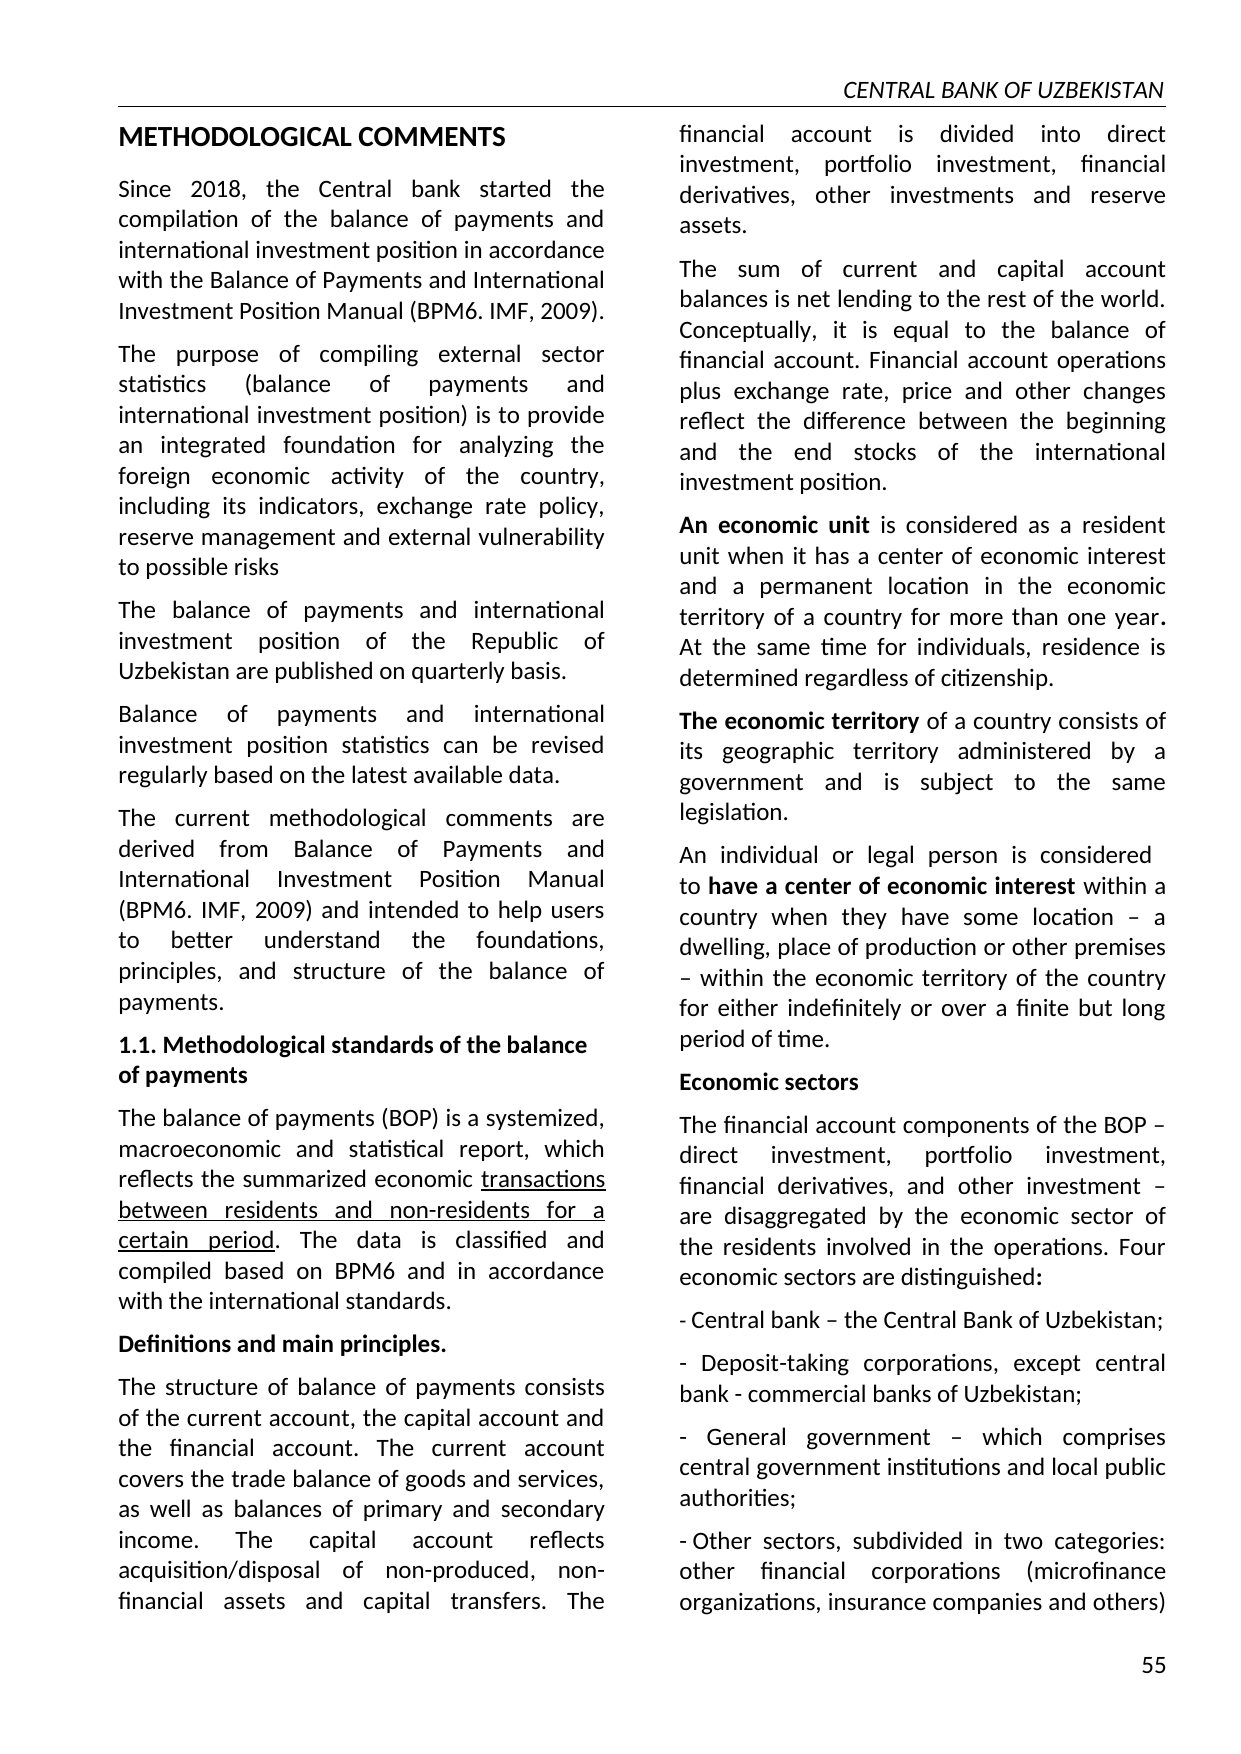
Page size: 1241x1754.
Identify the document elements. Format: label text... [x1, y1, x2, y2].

text Definitions and main principles. [118, 1328, 605, 1359]
text Economic sectors [679, 1066, 1166, 1096]
subtitle METHODOLOGICAL COMMENTS [118, 118, 605, 154]
text Balance of payments and international investment position statistics can be revised regularly based on the latest available data. [118, 698, 605, 790]
text The structure of balance of payments consists of the current account, the capital account and the financial account. The current account covers the trade balance of goods and services, as well as balances of primary and secondary income. The capital account reflects acquisition/disposal of non-produced, non-financial assets and capital transfers. The financial account is divided into direct investment, portfolio investment, financial derivatives, other investments and reserve assets. [118, 1371, 605, 1616]
text - Deposit-taking corporations, except central bank - commercial banks of Uzbekistan; [679, 1347, 1166, 1408]
text The balance of payments (BOP) is a systemized, macroeconomic and statistical report, which reflects the summarized economic transactions between residents and non-residents for a certain period. The data is classified and compiled based on BPM6 and in accordance with the international standards. [118, 1221, 605, 1316]
text The balance of payments and international investment position of the Republic of Uzbekistan are published on quarterly basis. [118, 594, 605, 686]
text The financial account components of the BOP – direct investment, portfolio investment, financial derivatives, and other investment – are disaggregated by the economic sector of the residents involved in the operations. Four economic sectors are distinguished: [679, 1109, 1166, 1292]
text The balance of payments (BOP) is a systemized, macroeconomic and statistical report, which reflects the summarized economic transactions between residents and non-residents for a certain period. The data is classified and compiled based on BPM6 and in accordance with the international standards. [118, 1102, 605, 1220]
text The economic territory of a country consists of its geographic territory administered by a government and is subject to the same legislation. [679, 705, 1166, 827]
text - Central bank – the Central Bank of Uzbekistan; [679, 1304, 1166, 1335]
text An economic unit is considered as a resident unit when it has a center of economic interest and a permanent location in the economic territory of a country for more than one year. At the same time for individuals, residence is determined regardless of citizenship. [679, 509, 1166, 692]
text The purpose of compiling external sector statistics (balance of payments and international investment position) is to provide an integrated foundation for analyzing the foreign economic activity of the country, including its indicators, exchange rate policy, reserve management and external vulnerability to possible risks [118, 338, 605, 582]
text The structure of balance of payments consists of the current account, the capital account and the financial account. The current account covers the trade balance of goods and services, as well as balances of primary and secondary income. The capital account reflects acquisition/disposal of non-produced, non-financial assets and capital transfers. The financial account is divided into direct investment, portfolio investment, financial derivatives, other investments and reserve assets. [679, 118, 1166, 240]
text - General government – which comprises central government institutions and local public authorities; [679, 1421, 1166, 1512]
text Since 2018, the Central bank started the compilation of the balance of payments and international investment position in accordance with the Balance of Payments and International Investment Position Manual (BPM6. IMF, 2009). [118, 173, 605, 325]
text The current methodological comments are derived from Balance of Payments and International Investment Position Manual (BPM6. IMF, 2009) and intended to help users to better understand the foundations, principles, and structure of the balance of payments. [118, 803, 605, 1016]
text The sum of current and capital account balances is net lending to the rest of the world. Conceptually, it is equal to the balance of financial account. Financial account operations plus exchange rate, price and other changes reflect the difference between the beginning and the end stocks of the international investment position. [679, 253, 1166, 497]
text 1.1. Methodological standards of the balance of payments [118, 1029, 605, 1090]
text An individual or legal person is considered to have a center of economic interest within a country when they have some location – a dwelling, place of production or other premises – within the economic territory of the country for either indefinitely or over a finite but long period of time. [679, 839, 1166, 1053]
